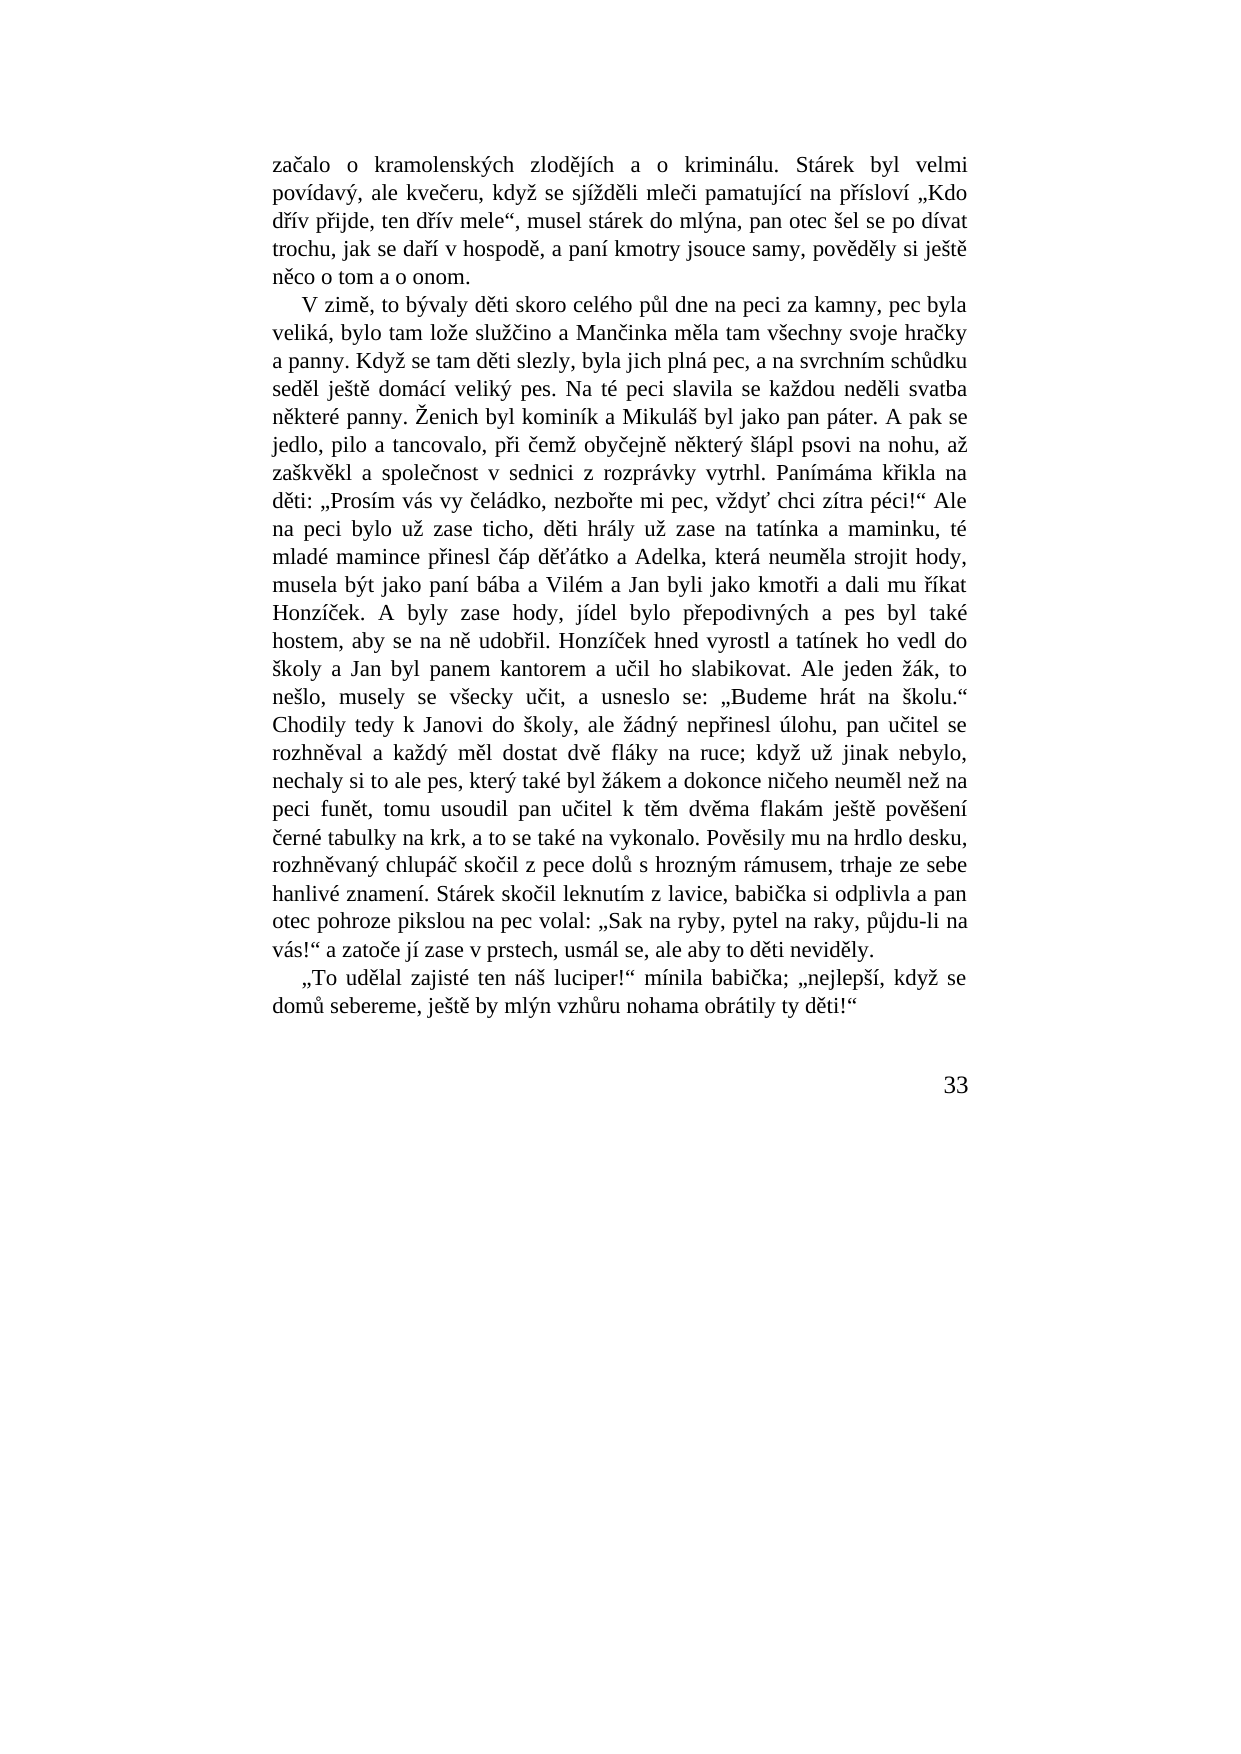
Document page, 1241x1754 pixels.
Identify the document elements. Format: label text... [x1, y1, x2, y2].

text „To udělal zajisté ten náš luciper!“ mínila babička; „nejlepší, když se domů sebereme, ještě by mlýn vzhůru nohama obrátily ty děti!“ [272, 963, 968, 1019]
text 33 [272, 1070, 968, 1098]
text začalo o kramolenských zlodějích a o kriminálu. Stárek byl velmi povídavý, ale kvečeru, když se sjížděli mleči pamatující na přísloví „Kdo dřív přijde, ten dřív mele“, musel stárek do mlýna, pan otec šel se po dívat trochu, jak se daří v hospodě, a paní kmotry jsouce samy, pověděly si ještě něco o tom a o onom. [272, 150, 969, 290]
text V zimě, to bývaly děti skoro celého půl dne na peci za kamny, pec byla veliká, bylo tam lože služčino a Mančinka měla tam všechny svoje hračky a panny. Když se tam děti slezly, byla jich plná pec, a na svrchním schůdku seděl ještě domácí veliký pes. Na té peci slavila se každou neděli svatba některé panny. Ženich byl kominík a Mikuláš byl jako pan páter. A pak se jedlo, pilo a tancovalo, při čemž obyčejně některý šlápl psovi na nohu, až zaškvěkl a společnost v sednici z rozprávky vytrhl. Panímáma křikla na děti: „Prosím vás vy čeládko, nezbořte mi pec, vždyť chci zítra péci!“ Ale na peci bylo už zase ticho, děti hrály už zase na tatínka a maminku, té mladé mamince přinesl čáp děťátko a Adelka, která neuměla strojit hody, musela být jako paní bába a Vilém a Jan byli jako kmotři a dali mu říkat Honzíček. A byly zase hody, jídel bylo přepodivných a pes byl také hostem, aby se na ně udobřil. Honzíček hned vyrostl a tatínek ho vedl do školy a Jan byl panem kantorem a učil ho slabikovat. Ale jeden žák, to nešlo, musely se všecky učit, a usneslo se: „Budeme hrát na školu.“ Chodily tedy k Janovi do školy, ale žádný nepřinesl úlohu, pan učitel se rozhněval a každý měl dostat dvě fláky na ruce; když už jinak nebylo, nechaly si to ale pes, který také byl žákem a dokonce ničeho neuměl než na peci funět, tomu usoudil pan učitel k těm dvěma flakám ještě pověšení černé tabulky na krk, a to se také na vykonalo. Pověsily mu na hrdlo desku, rozhněvaný chlupáč skočil z pece dolů s hrozným rámusem, trhaje ze sebe hanlivé znamení. Stárek skočil leknutím z lavice, babička si odplivla a pan otec pohroze pikslou na pec volal: „Sak na ryby, pytel na raky, půjdu-li na vás!“ a zatoče jí zase v prstech, usmál se, ale aby to děti neviděly. [272, 290, 969, 963]
